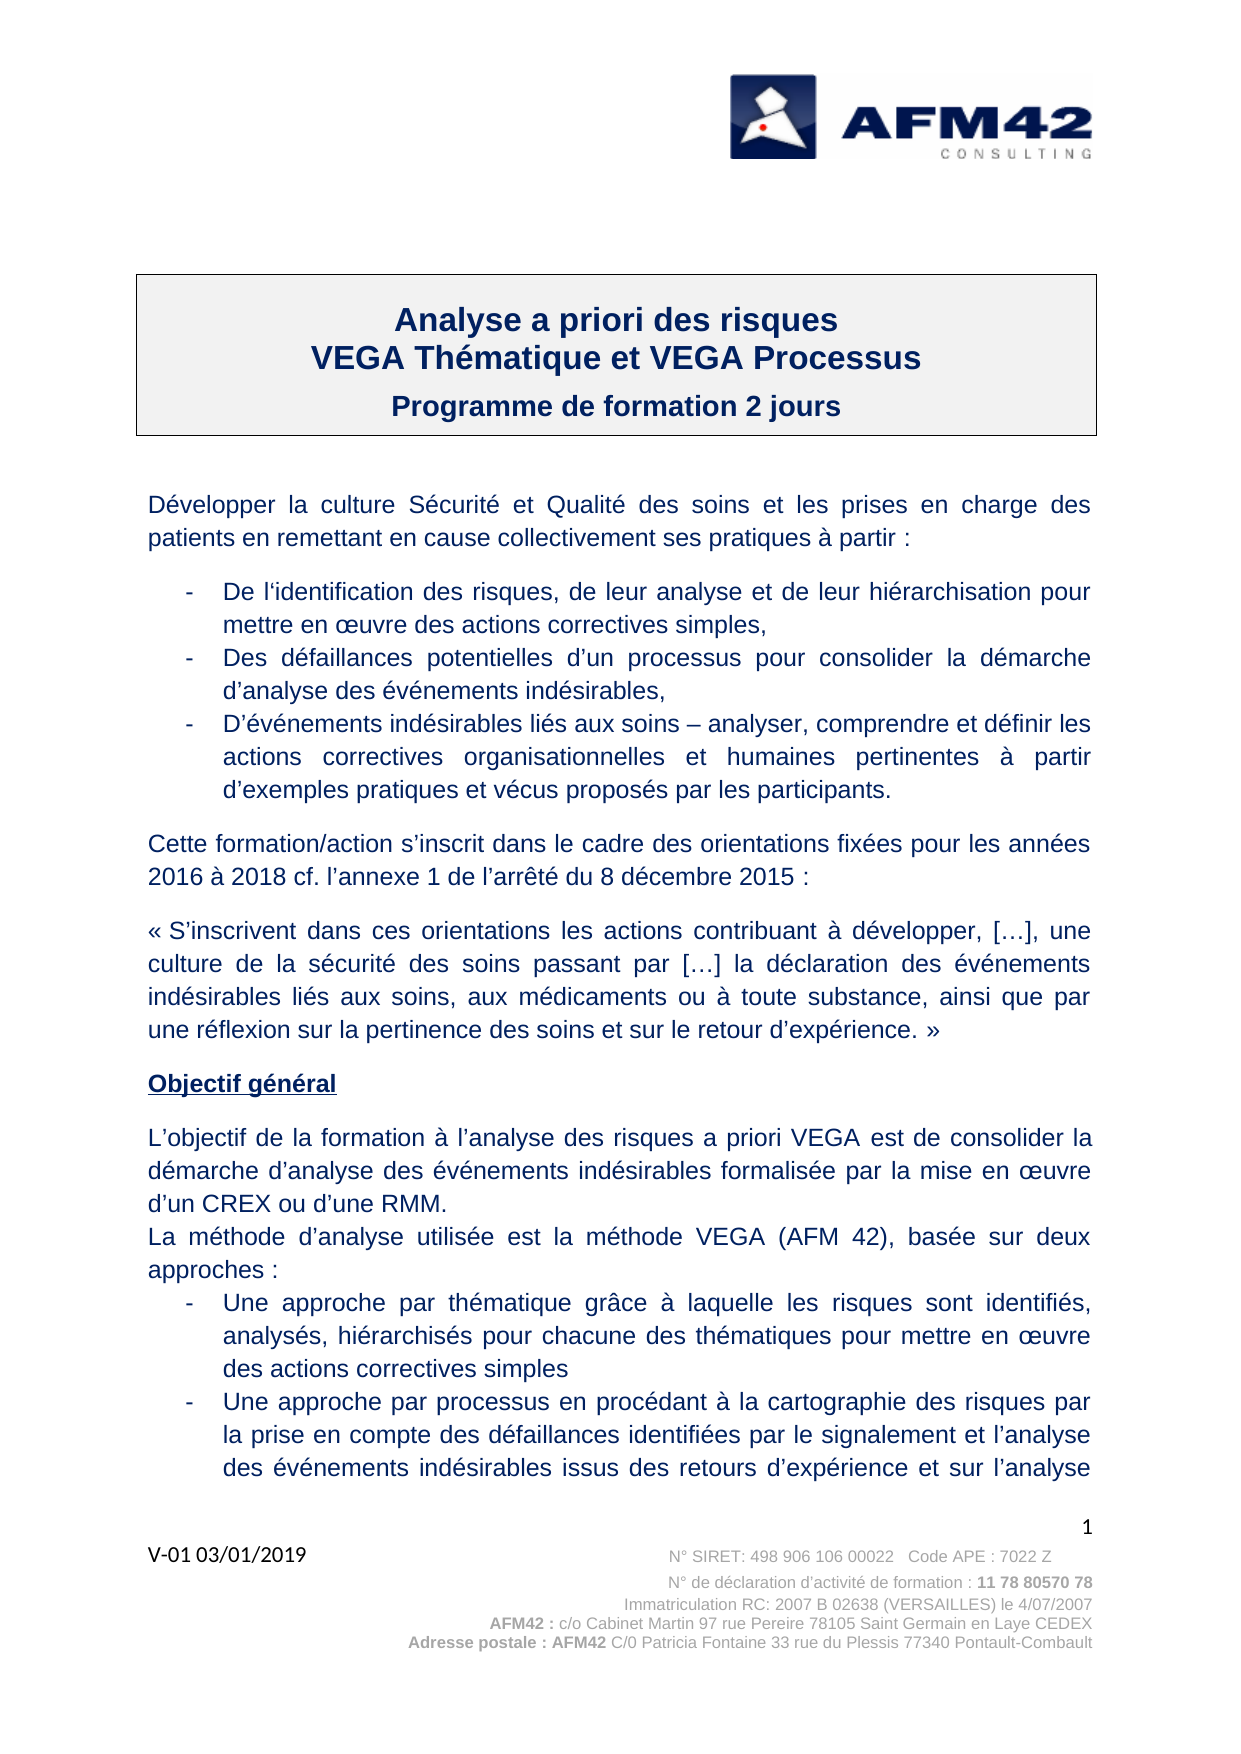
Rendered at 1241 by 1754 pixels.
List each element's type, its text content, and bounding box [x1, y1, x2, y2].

text La méthode d’analyse utilisée est la méthode VEGA (AFM 42), basée sur deux approches : [148, 1222, 1093, 1284]
text « S’inscrivent dans ces orientations les actions contribuant à développer, […], une culture de la sécurité des soins passant par […] la déclaration des événements indésirables liés aux soins, aux médicaments ou à toute substance, ainsi que par une réflexion sur la pertinence des soins et sur le retour d’expérience. » [148, 916, 1093, 1044]
text Cette formation/action s’inscrit dans le cadre des orientations fixées pour les années 2016 à 2018 cf. l’annexe 1 de l’arrêté du 8 décembre 2015 : [148, 829, 1093, 891]
text L’objectif de la formation à l’analyse des risques a priori VEGA est de consolider la démarche d’analyse des événements indésirables formalisée par la mise en œuvre d’un CREX ou d’une RMM. [148, 1123, 1093, 1218]
list Une approche par thématique grâce à laquelle les risques sont identifiés, analysés, hiérarchisés pour chacune des thématiques pour mettre en œuvre des actions correctives simples [185, 1288, 1093, 1383]
table_header Analyse a priori des risques VEGA Thématique et VEGA Processus Programme de formation 2 jours [137, 275, 1096, 435]
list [185, 1387, 1093, 1482]
text Développer la culture Sécurité et Qualité des soins et les prises en charge des patients en remettant en cause collectivement ses pratiques à partir : [148, 490, 1093, 552]
list D’événements indésirables liés aux soins – analyser, comprendre et définir les actions correctives organisationnelles et humaines pertinentes à partir d’exemples pratiques et vécus proposés par les participants. [185, 709, 1093, 804]
list De l‘identification des risques, de leur analyse et de leur hiérarchisation pour mettre en œuvre des actions correctives simples, [185, 577, 1093, 639]
list Des défaillances potentielles d’un processus pour consolider la démarche d’analyse des événements indésirables, [185, 643, 1093, 705]
text Objectif général [148, 1069, 1093, 1098]
